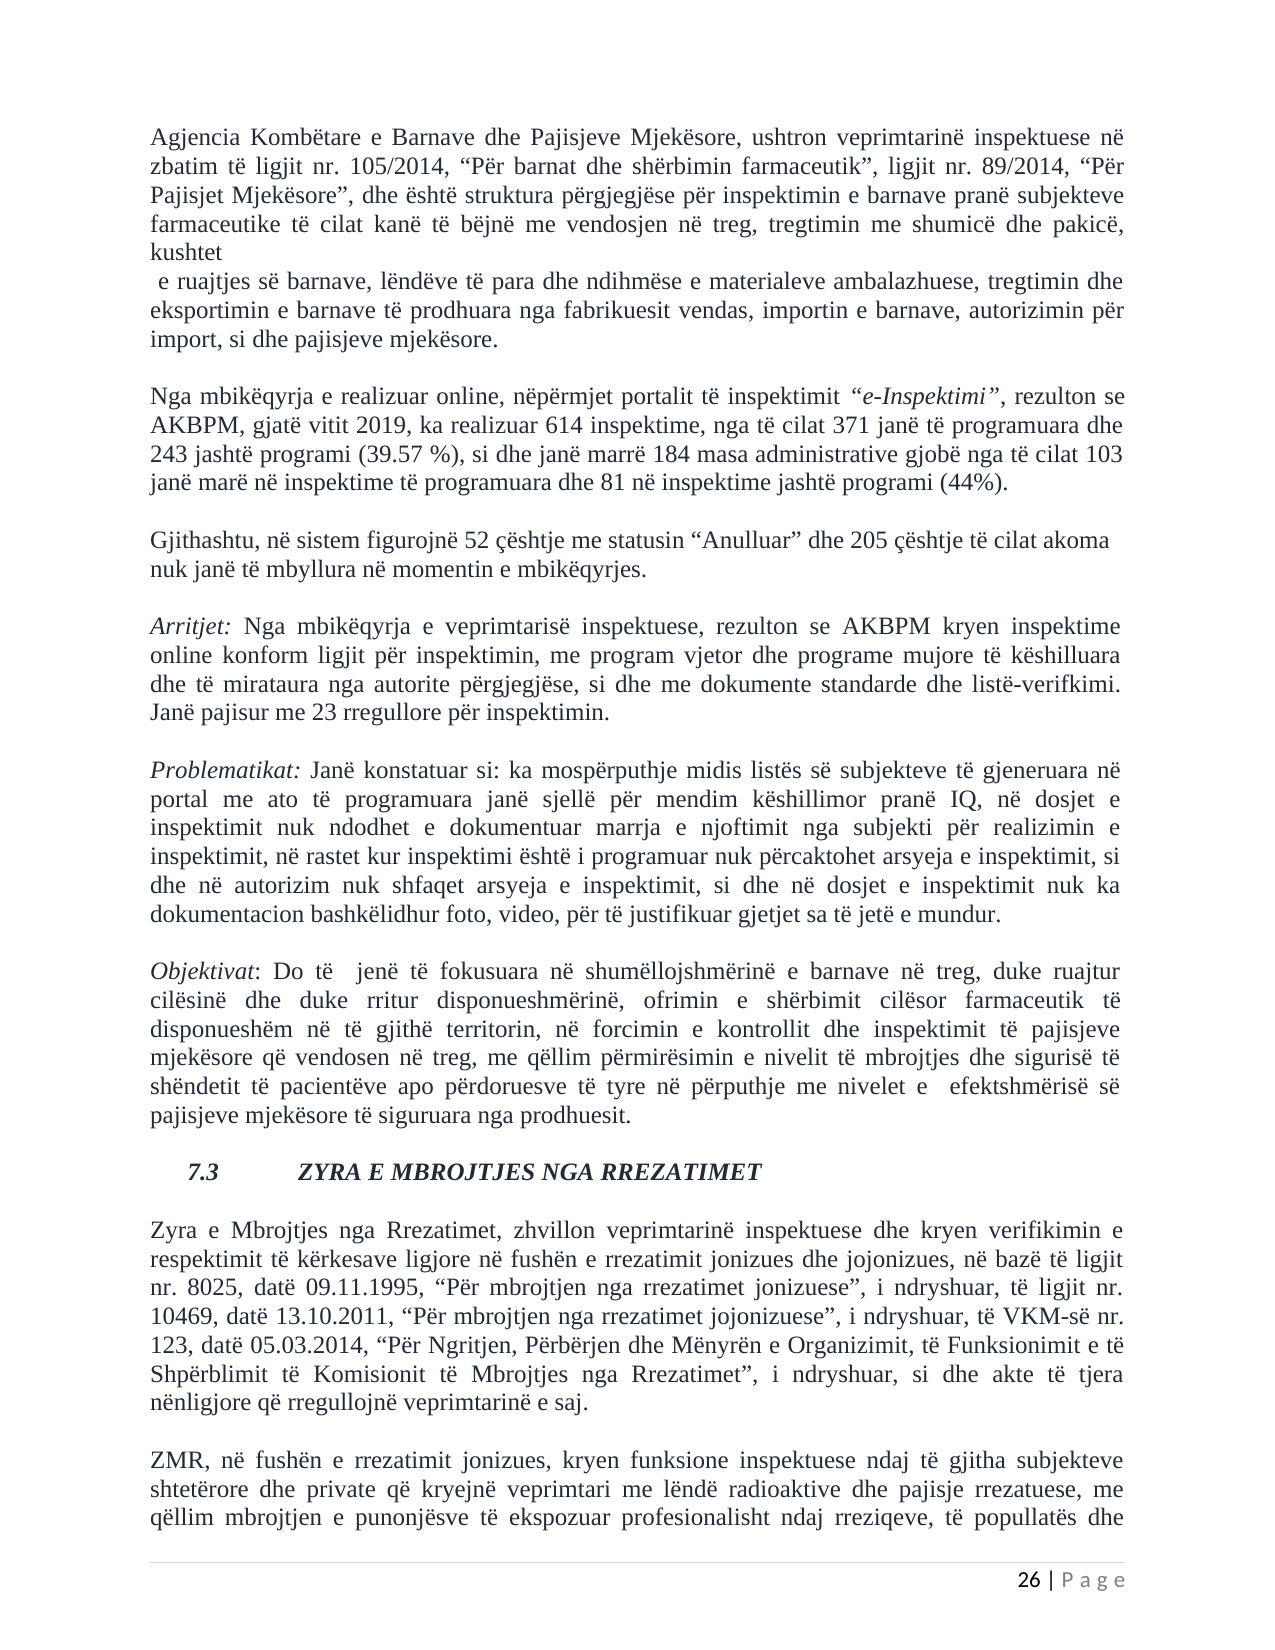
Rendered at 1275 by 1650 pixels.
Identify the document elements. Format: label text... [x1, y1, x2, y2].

text 7.3 ZYRA E MBROJTJES NGA RREZATIMET [187, 1157, 1125, 1186]
text Problematikat: Janë konstatuar si: ka mospërputhje midis listës së subjekteve të gjeneruara në portal me ato të programuara janë sjellë për mendim këshillimor pranë IQ, në dosjet e inspektimit nuk ndodhet e dokumentuar marrja e njoftimit nga subjekti për realizimin e inspektimit, në rastet kur inspektimi është i programuar nuk përcaktohet arsyeja e inspektimit, si dhe në autorizim nuk shfaqet arsyeja e inspektimit, si dhe në dosjet e inspektimit nuk ka dokumentacion bashkëlidhur foto, video, për të justifikuar gjetjet sa të jetë e mundur. [150, 755, 1122, 927]
text Agjencia Kombëtare e Barnave dhe Pajisjeve Mjekësore, ushtron veprimtarinë inspektuese në zbatim të ligjit nr. 105/2014, “Për barnat dhe shërbimin farmaceutik”, ligjit nr. 89/2014, “Për Pajisjet Mjekësore”, dhe është struktura përgjegjëse për inspektimin e barnave pranë subjekteve farmaceutike të cilat kanë të bëjnë me vendosjen në treg, tregtimin me shumicë dhe pakicë, kushtet [150, 122, 1125, 266]
text Arritjet: Nga mbikëqyrja e veprimtarisë inspektuese, rezulton se AKBPM kryen inspektime online konform ligjit për inspektimin, me program vjetor dhe programe mujore të këshilluara dhe të mirataura nga autorite përgjegjëse, si dhe me dokumente standarde dhe listë-verifkimi. Janë pajisur me 23 rregullore për inspektimin. [150, 611, 1122, 726]
text e ruajtjes së barnave, lëndëve të para dhe ndihmëse e materialeve ambalazhuese, tregtimin dhe eksportimin e barnave të prodhuara nga fabrikuesit vendas, importin e barnave, autorizimin për import, si dhe pajisjeve mjekësore. [150, 266, 1125, 352]
text Zyra e Mbrojtjes nga Rrezatimet, zhvillon veprimtarinë inspektuese dhe kryen verifikimin e respektimit të kërkesave ligjore në fushën e rrezatimit jonizues dhe jojonizues, në bazë të ligjit nr. 8025, datë 09.11.1995, “Për mbrojtjen nga rrezatimet jonizuese”, i ndryshuar, të ligjit nr. 10469, datë 13.10.2011, “Për mbrojtjen nga rrezatimet jojonizuese”, i ndryshuar, të VKM-së nr. 123, datë 05.03.2014, “Për Ngritjen, Përbërjen dhe Mënyrën e Organizimit, të Funksionimit e të Shpërblimit të Komisionit të Mbrojtjes nga Rrezatimet”, i ndryshuar, si dhe akte të tjera nënligjore që rregullojnë veprimtarinë e saj. [150, 1215, 1125, 1416]
text Gjithashtu, në sistem figurojnë 52 çështje me statusin “Anulluar” dhe 205 çështje të cilat akoma nuk janë të mbyllura në momentin e mbikëqyrjes. [150, 525, 1125, 582]
text Nga mbikëqyrja e realizuar online, nëpërmjet portalit të inspektimit “e-Inspektimi”, rezulton se AKBPM, gjatë vitit 2019, ka realizuar 614 inspektime, nga të cilat 371 janë të programuara dhe 243 jashtë programi (39.57 %), si dhe janë marrë 184 masa administrative gjobë nga të cilat 103 janë marë në inspektime të programuara dhe 81 në inspektime jashtë programi (44%). [150, 381, 1125, 496]
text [150, 1445, 1125, 1531]
text Objektivat: Do të jenë të fokusuara në shumëllojshmërinë e barnave në treg, duke ruajtur cilësinë dhe duke rritur disponueshmërinë, ofrimin e shërbimit cilësor farmaceutik të disponueshëm në të gjithë territorin, në forcimin e kontrollit dhe inspektimit të pajisjeve mjekësore që vendosen në treg, me qëllim përmirësimin e nivelit të mbrojtjes dhe sigurisë të shëndetit të pacientëve apo përdoruesve të tyre në përputhje me nivelet e efektshmërisë së pajisjeve mjekësore të siguruara nga prodhuesit. [150, 956, 1122, 1129]
